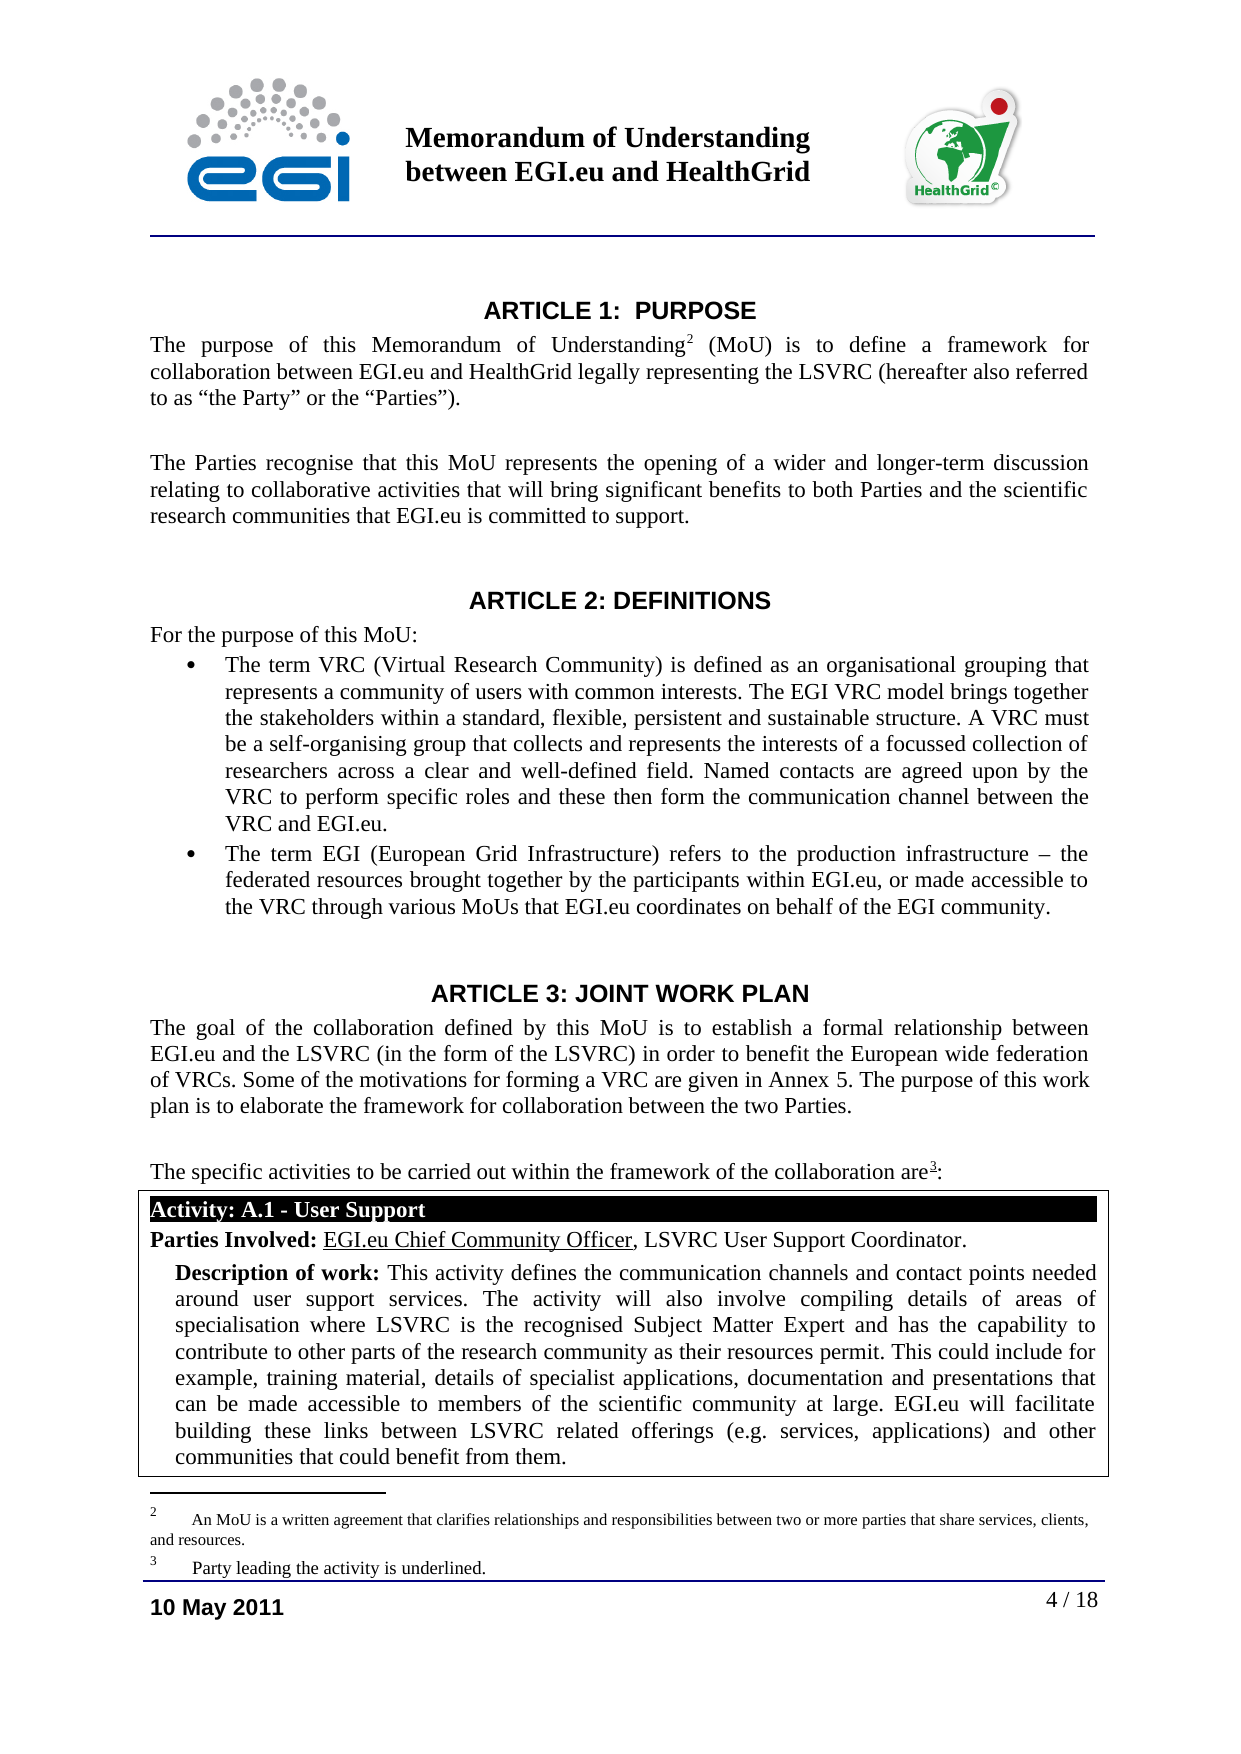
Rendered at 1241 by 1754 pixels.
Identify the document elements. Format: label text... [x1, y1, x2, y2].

subtitle Article 2: Definitions [150, 586, 1090, 615]
subtitle Article 1: Purpose [150, 296, 1090, 325]
text The Parties recognise that this MoU represents the opening of a wider and longer-term discussion relating to collaborative activities that will bring significant benefits to both Parties and the scientific research communities that EGI.eu is committed to support. [150, 449, 1090, 528]
subtitle Article 3: Joint Work plan [150, 978, 1090, 1007]
list The term EGI (European Grid Infrastructure) refers to the production infrastructure – the federated resources brought together by the participants within EGI.eu, or made accessible to the VRC through various MoUs that EGI.eu coordinates on behalf of the EGI community. [187, 840, 1090, 919]
list The term VRC (Virtual Research Community) is defined as an organisational grouping that represents a community of users with common interests. The EGI VRC model brings together the stakeholders within a standard, flexible, persistent and sustainable structure. A VRC must be a self-organising group that collects and represents the interests of a focussed collection of researchers across a clear and well-defined field. Named contacts are agreed upon by the VRC to perform specific roles and these then form the communication channel between the VRC and EGI.eu. [187, 651, 1090, 836]
picture [901, 86, 1023, 210]
picture [186, 77, 350, 203]
text The purpose of this Memorandum of Understanding (MoU) is to define a framework for collaboration between EGI.eu and HealthGrid legally representing the LSVRC (hereafter also referred to as “the Party” or the “Parties”). [150, 331, 1090, 410]
text For the purpose of this MoU: [150, 621, 1090, 647]
text The goal of the collaboration defined by this MoU is to establish a formal relationship between EGI.eu and the LSVRC (in the form of the LSVRC) in order to benefit the European wide federation of VRCs. Some of the motivations for forming a VRC are given in Annex 5. The purpose of this work plan is to elaborate the framework for collaboration between the two Parties. [150, 1013, 1090, 1119]
text The specific activities to be carried out within the framework of the collaboration are: [150, 1158, 1090, 1184]
